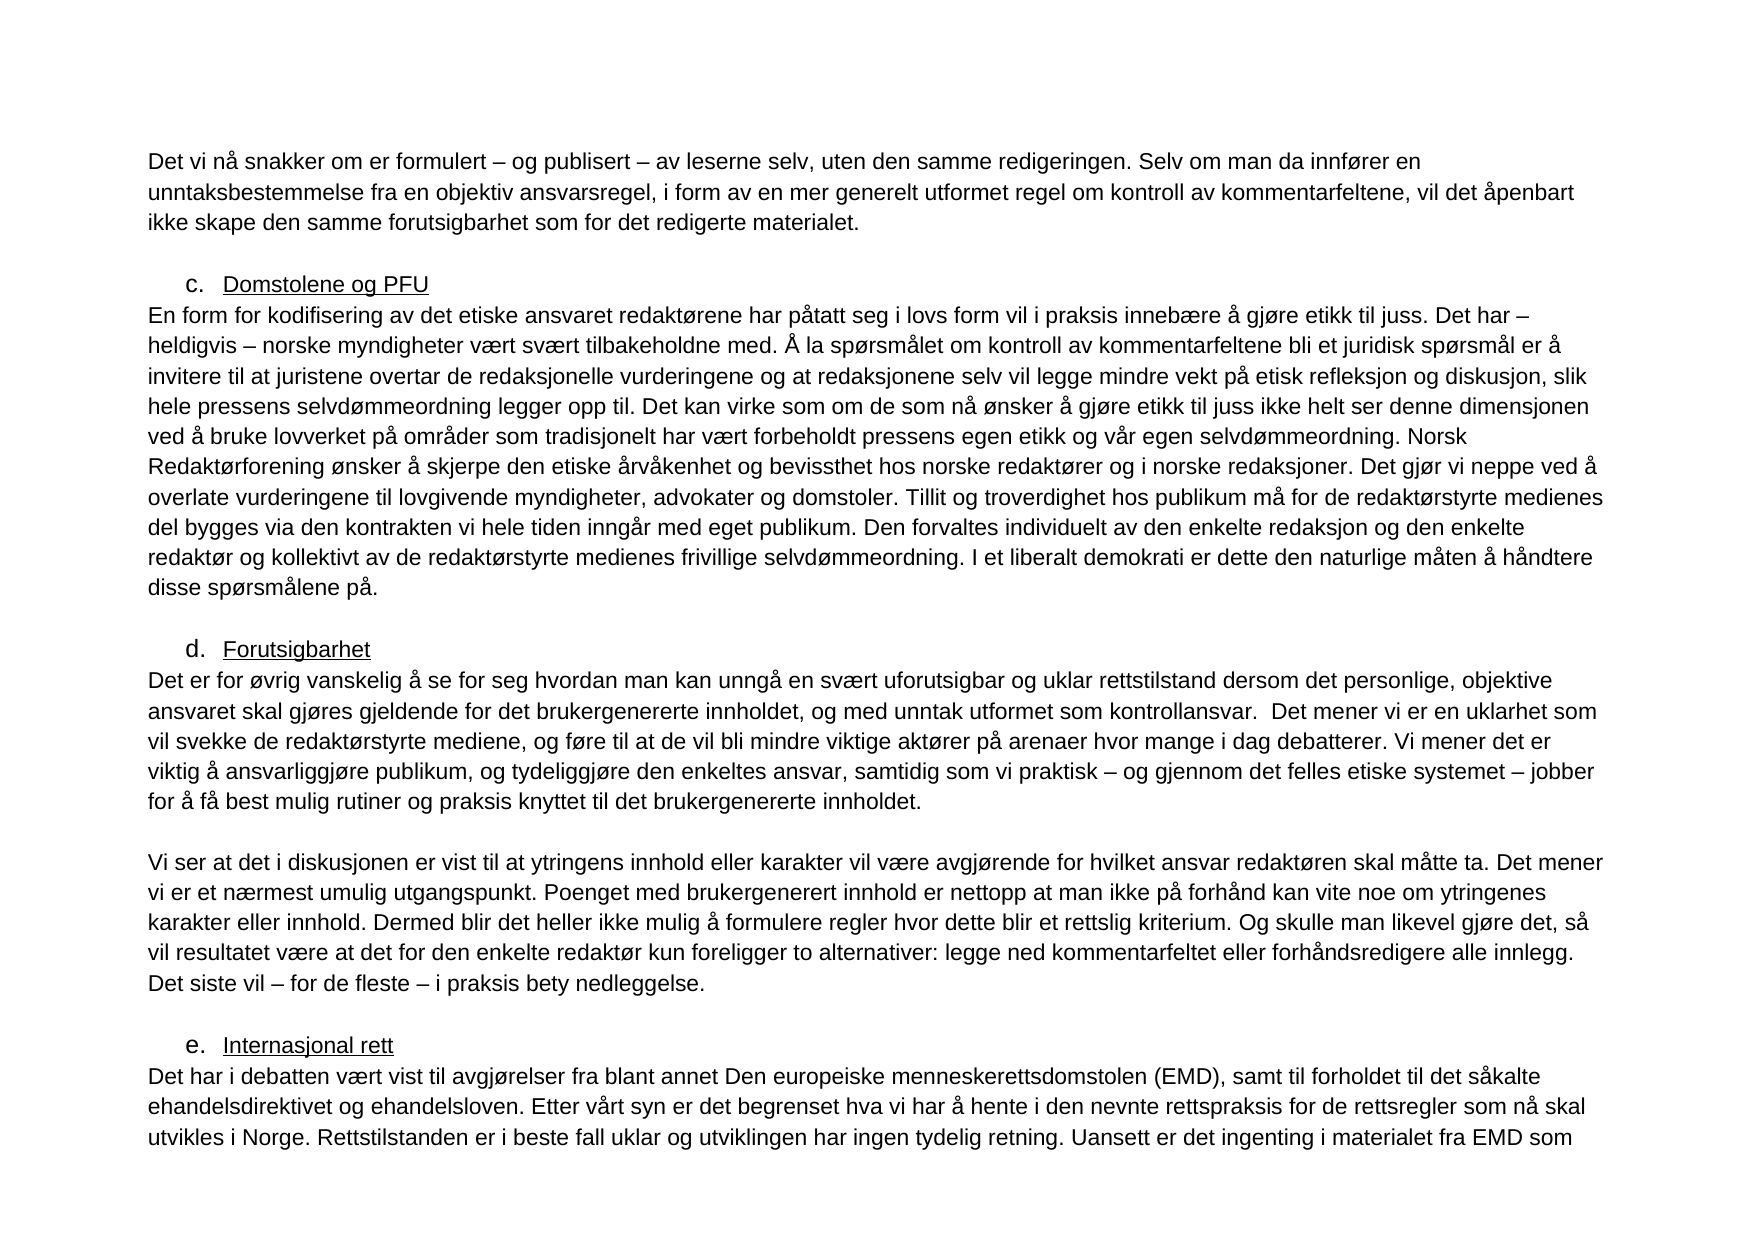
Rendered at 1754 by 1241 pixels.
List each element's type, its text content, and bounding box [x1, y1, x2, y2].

list Domstolene og PFU [185, 269, 1606, 298]
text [148, 1063, 1606, 1150]
text En form for kodifisering av det etiske ansvaret redaktørene har påtatt seg i lovs form vil i praksis innebære å gjøre etikk til juss. Det har – heldigvis – norske myndigheter vært svært tilbakeholdne med. Å la spørsmålet om kontroll av kommentarfeltene bli et juridisk spørsmål er å invitere til at juristene overtar de redaksjonelle vurderingene og at redaksjonene selv vil legge mindre vekt på etisk refleksjon og diskusjon, slik hele pressens selvdømmeordning legger opp til. Det kan virke som om de som nå ønsker å gjøre etikk til juss ikke helt ser denne dimensjonen ved å bruke lovverket på områder som tradisjonelt har vært forbeholdt pressens egen etikk og vår egen selvdømmeordning. Norsk Redaktørforening ønsker å skjerpe den etiske årvåkenhet og bevissthet hos norske redaktører og i norske redaksjoner. Det gjør vi neppe ved å overlate vurderingene til lovgivende myndigheter, advokater og domstoler. Tillit og troverdighet hos publikum må for de redaktørstyrte medienes del bygges via den kontrakten vi hele tiden inngår med eget publikum. Den forvaltes individuelt av den enkelte redaksjon og den enkelte redaktør og kollektivt av de redaktørstyrte medienes frivillige selvdømmeordning. I et liberalt demokrati er dette den naturlige måten å håndtere disse spørsmålene på. [148, 302, 1606, 600]
text Vi ser at det i diskusjonen er vist til at ytringens innhold eller karakter vil være avgjørende for hvilket ansvar redaktøren skal måtte ta. Det mener vi er et nærmest umulig utgangspunkt. Poenget med brukergenerert innhold er nettopp at man ikke på forhånd kan vite noe om ytringenes karakter eller innhold. Dermed blir det heller ikke mulig å formulere regler hvor dette blir et rettslig kriterium. Og skulle man likevel gjøre det, så vil resultatet være at det for den enkelte redaktør kun foreligger to alternativer: legge ned kommentarfeltet eller forhåndsredigere alle innlegg. Det siste vil – for de fleste – i praksis bety nedleggelse. [148, 849, 1606, 996]
list Forutsigbarhet [185, 634, 1606, 663]
text Det er for øvrig vanskelig å se for seg hvordan man kan unngå en svært uforutsigbar og uklar rettstilstand dersom det personlige, objektive ansvaret skal gjøres gjeldende for det brukergenererte innholdet, og med unntak utformet som kontrollansvar. Det mener vi er en uklarhet som vil svekke de redaktørstyrte mediene, og føre til at de vil bli mindre viktige aktører på arenaer hvor mange i dag debatterer. Vi mener det er viktig å ansvarliggjøre publikum, og tydeliggjøre den enkeltes ansvar, samtidig som vi praktisk – og gjennom det felles etiske systemet – jobber for å få best mulig rutiner og praksis knyttet til det brukergenererte innholdet. [148, 667, 1606, 815]
text Det vi nå snakker om er formulert – og publisert – av leserne selv, uten den samme redigeringen. Selv om man da innfører en unntaksbestemmelse fra en objektiv ansvarsregel, i form av en mer generelt utformet regel om kontroll av kommentarfeltene, vil det åpenbart ikke skape den samme forutsigbarhet som for det redigerte materialet. [148, 148, 1606, 235]
list Internasjonal rett [185, 1030, 1606, 1059]
